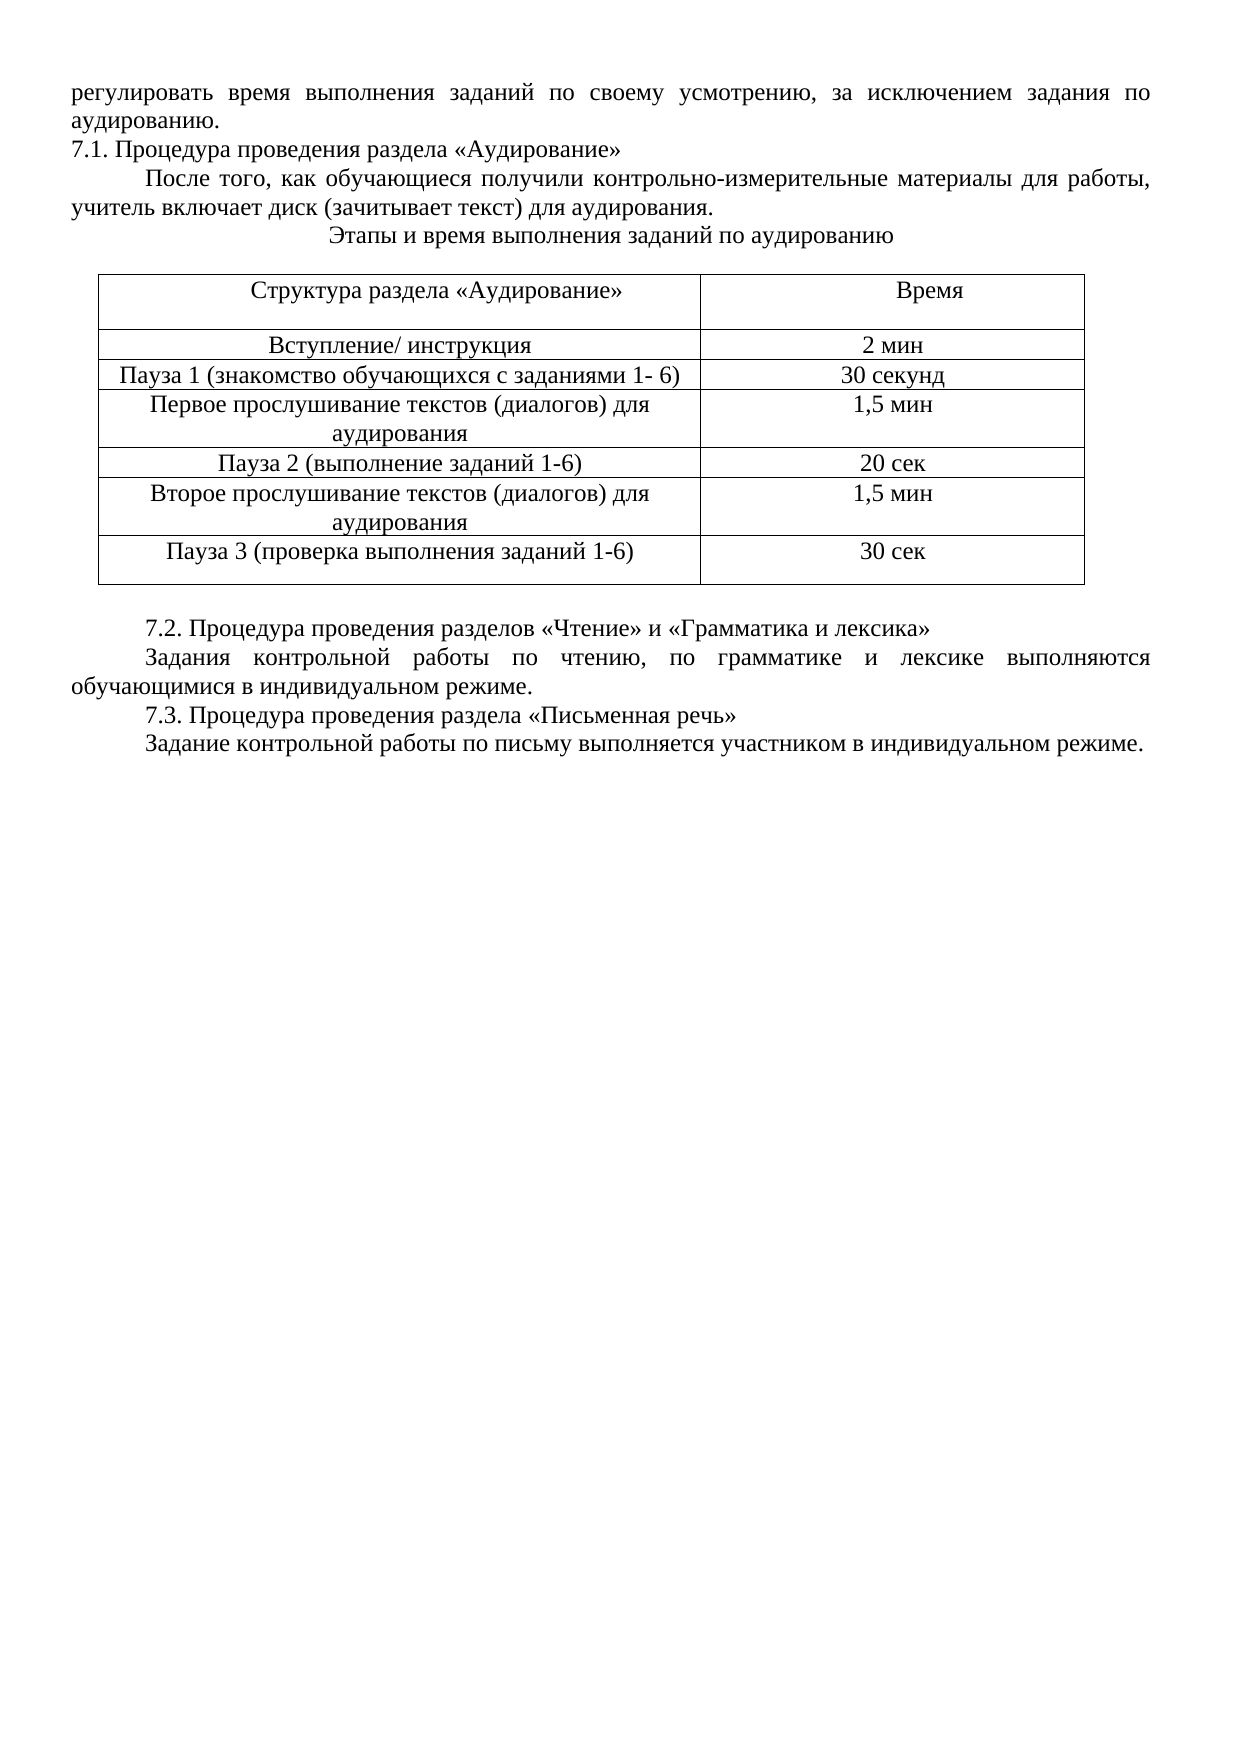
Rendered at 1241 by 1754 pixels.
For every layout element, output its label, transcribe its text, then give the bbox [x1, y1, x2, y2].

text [71, 77, 1152, 134]
table_cell Первое прослушивание текстов (диалогов) для аудирования [99, 390, 700, 447]
table_cell Второе прослушивание текстов (диалогов) для аудирования [99, 478, 700, 535]
text 7.3. Процедура проведения раздела «Письменная речь» [71, 700, 1152, 728]
table_header Структура раздела «Аудирование» [99, 275, 700, 329]
table_cell Пауза 3 (проверка выполнения заданий 1-6) [99, 536, 700, 584]
table_cell Вступление/ инструкция [99, 330, 700, 359]
text 7.1. Процедура проведения раздела «Аудирование» [71, 134, 1152, 163]
table_cell 20 сек [701, 448, 1084, 477]
text Задание контрольной работы по письму выполняется участником в индивидуальном режиме. [71, 728, 1152, 757]
text После того, как обучающиеся получили контрольно-измерительные материалы для работы, учитель включает диск (зачитывает текст) для аудирования. [71, 163, 1152, 221]
table_cell 1,5 мин [701, 478, 1084, 535]
text 7.2. Процедура проведения разделов «Чтение» и «Грамматика и лексика» [71, 613, 1152, 642]
table_cell 2 мин [701, 330, 1084, 359]
table_header Время [701, 275, 1084, 329]
table_cell 1,5 мин [701, 390, 1084, 447]
text Этапы и время выполнения заданий по аудированию [71, 221, 1152, 249]
table_cell Пауза 2 (выполнение заданий 1-6) [99, 448, 700, 477]
table_cell 30 сек [701, 536, 1084, 584]
table_cell Пауза 1 (знакомство обучающихся с заданиями 1- 6) [99, 360, 700, 388]
text Задания контрольной работы по чтению, по грамматике и лексике выполняются обучающимися в индивидуальном режиме. [71, 642, 1152, 700]
table_cell 30 секунд [701, 360, 1084, 388]
